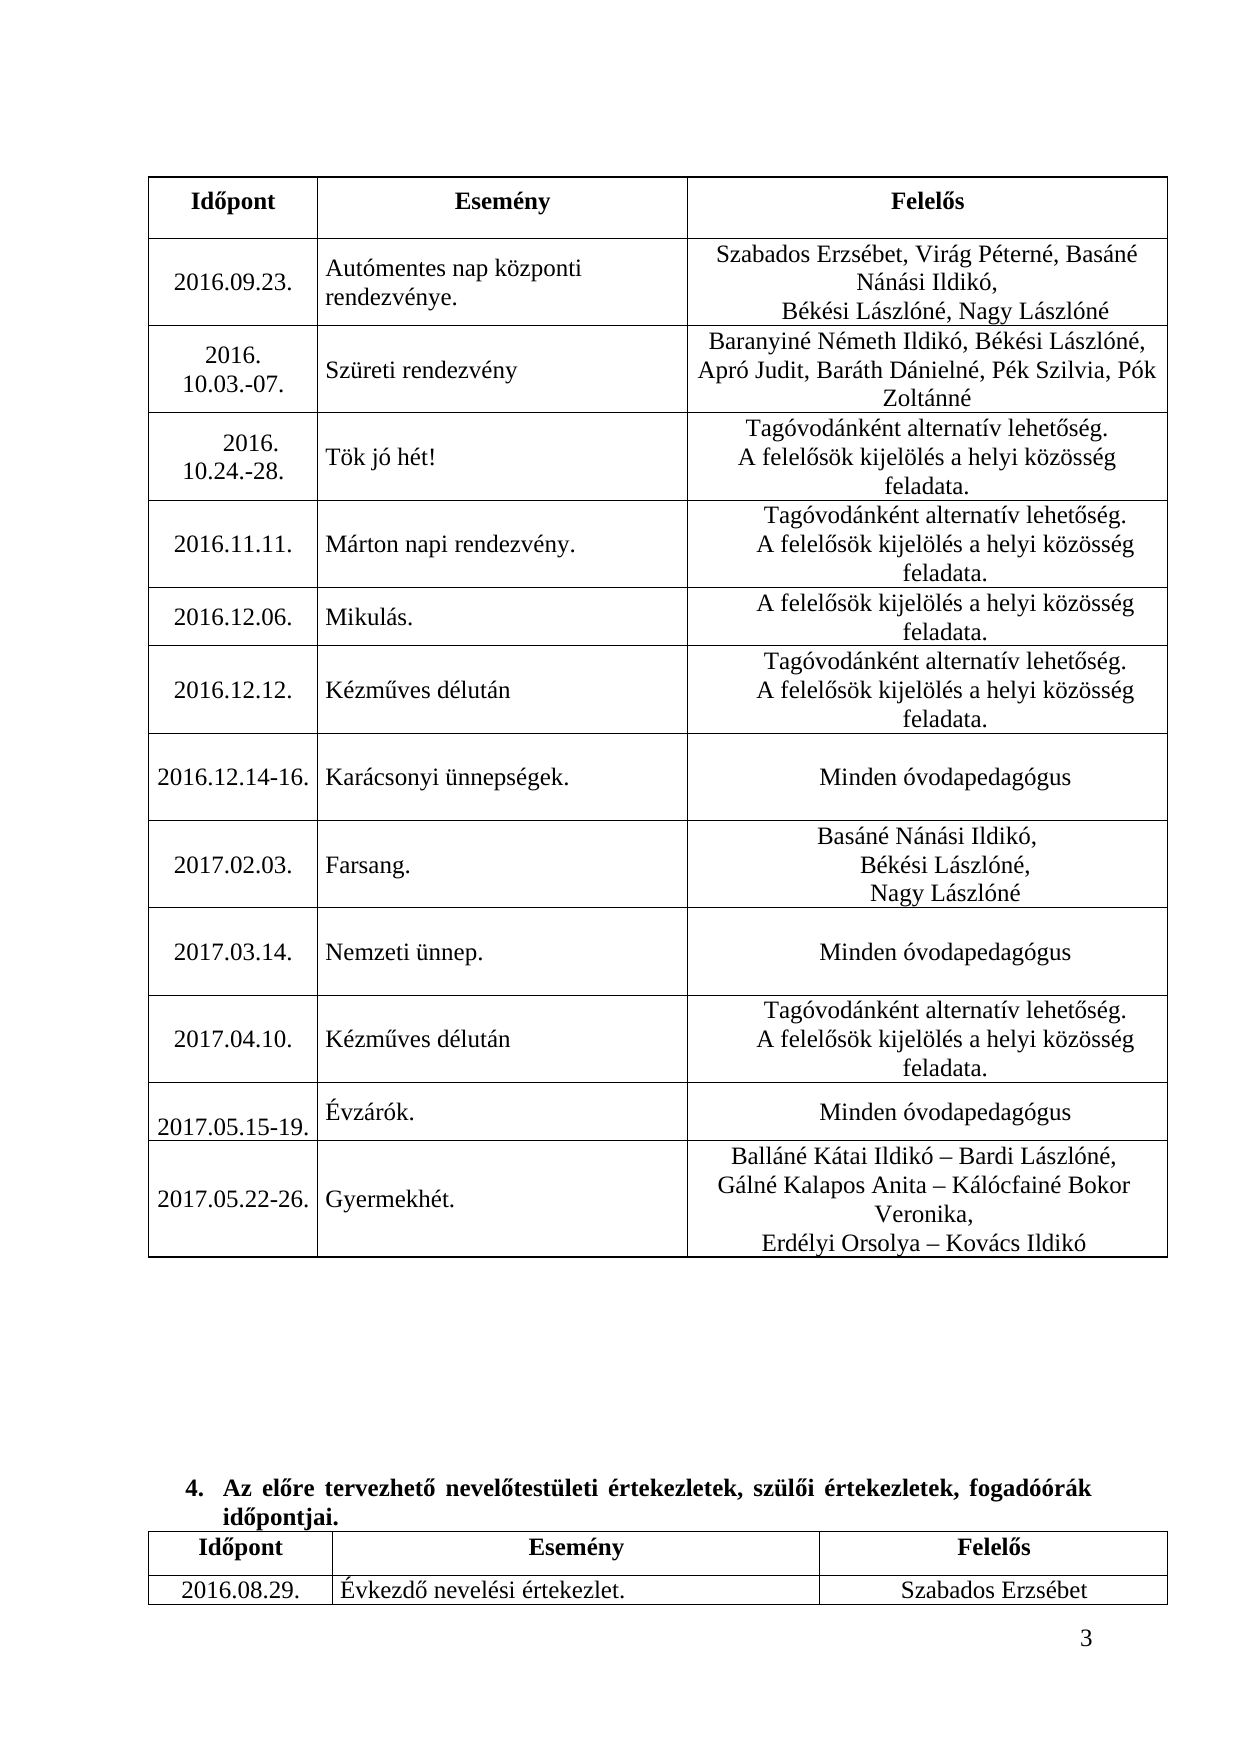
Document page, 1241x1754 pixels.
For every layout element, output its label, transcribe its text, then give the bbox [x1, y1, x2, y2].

table_cell 2016. 10.24.-28. [149, 413, 317, 499]
table_cell Szabados Erzsébet, Virág Péterné, Basáné Nánási Ildikó, Békési Lászlóné, Nagy Lászlóné [688, 239, 1167, 325]
table_cell Szüreti rendezvény [318, 326, 687, 412]
table_cell Tagóvodánként alternatív lehetőség. A felelősök kijelölés a helyi közösség feladata. [688, 501, 1167, 587]
table_cell 2017.05.15-19. [149, 1083, 317, 1140]
table_cell 2017.03.14. [149, 908, 317, 994]
table_cell Minden óvodapedagógus [688, 734, 1167, 820]
table_cell 2016.08.29. [149, 1576, 332, 1604]
table_cell Kézműves délután [318, 996, 687, 1082]
table_cell Tök jó hét! [318, 413, 687, 499]
table_cell 2016.12.14-16. [149, 734, 317, 820]
table_cell Tagóvodánként alternatív lehetőség. A felelősök kijelölés a helyi közösség feladata. [688, 413, 1167, 499]
table_cell Basáné Nánási Ildikó, Békési Lászlóné, Nagy Lászlóné [688, 821, 1167, 907]
table_cell 2016.09.23. [149, 239, 317, 325]
table_cell Kézműves délután [318, 646, 687, 733]
table_cell Évzárók. [318, 1083, 687, 1140]
table_cell Minden óvodapedagógus [688, 1083, 1167, 1140]
table_cell 2016.12.12. [149, 646, 317, 733]
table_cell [333, 1576, 819, 1604]
table_header Időpont [149, 1532, 332, 1574]
table_cell 2016.12.06. [149, 588, 317, 645]
table_cell Karácsonyi ünnepségek. [318, 734, 687, 820]
table_header Esemény [333, 1532, 819, 1574]
table_cell Márton napi rendezvény. [318, 501, 687, 587]
table_cell 2017.04.10. [149, 996, 317, 1082]
table_cell 2016. 10.03.-07. [149, 326, 317, 412]
table_cell Autómentes nap központi rendezvénye. [318, 239, 687, 325]
table_cell Balláné Kátai Ildikó – Bardi Lászlóné, Gálné Kalapos Anita – Kálócfainé Bokor Veronika, Erdélyi Orsolya – Kovács Ildikó [688, 1141, 1167, 1256]
table_cell Tagóvodánként alternatív lehetőség. A felelősök kijelölés a helyi közösség feladata. [688, 646, 1167, 733]
table_cell Tagóvodánként alternatív lehetőség. A felelősök kijelölés a helyi közösség feladata. [688, 996, 1167, 1082]
table_cell A felelősök kijelölés a helyi közösség feladata. [688, 588, 1167, 645]
table_cell Mikulás. [318, 588, 687, 645]
table_header Esemény [318, 178, 687, 238]
table_cell Farsang. [318, 821, 687, 907]
subtitle Az előre tervezhető nevelőtestületi értekezletek, szülői értekezletek, fogadóórák időpontjai. [185, 1473, 1093, 1531]
table_cell Nemzeti ünnep. [318, 908, 687, 994]
table_cell 2016.11.11. [149, 501, 317, 587]
table_cell 2017.05.22-26. [149, 1141, 317, 1256]
table_cell Minden óvodapedagógus [688, 908, 1167, 994]
table_header Felelős [820, 1532, 1167, 1574]
table_cell Gyermekhét. [318, 1141, 687, 1256]
table_header Felelős [688, 178, 1167, 238]
table_header Időpont [149, 178, 317, 238]
table_cell 2017.02.03. [149, 821, 317, 907]
table_cell Baranyiné Németh Ildikó, Békési Lászlóné, Apró Judit, Baráth Dánielné, Pék Szilvia, Pók Zoltánné [688, 326, 1167, 412]
table_cell Szabados Erzsébet [820, 1576, 1167, 1604]
